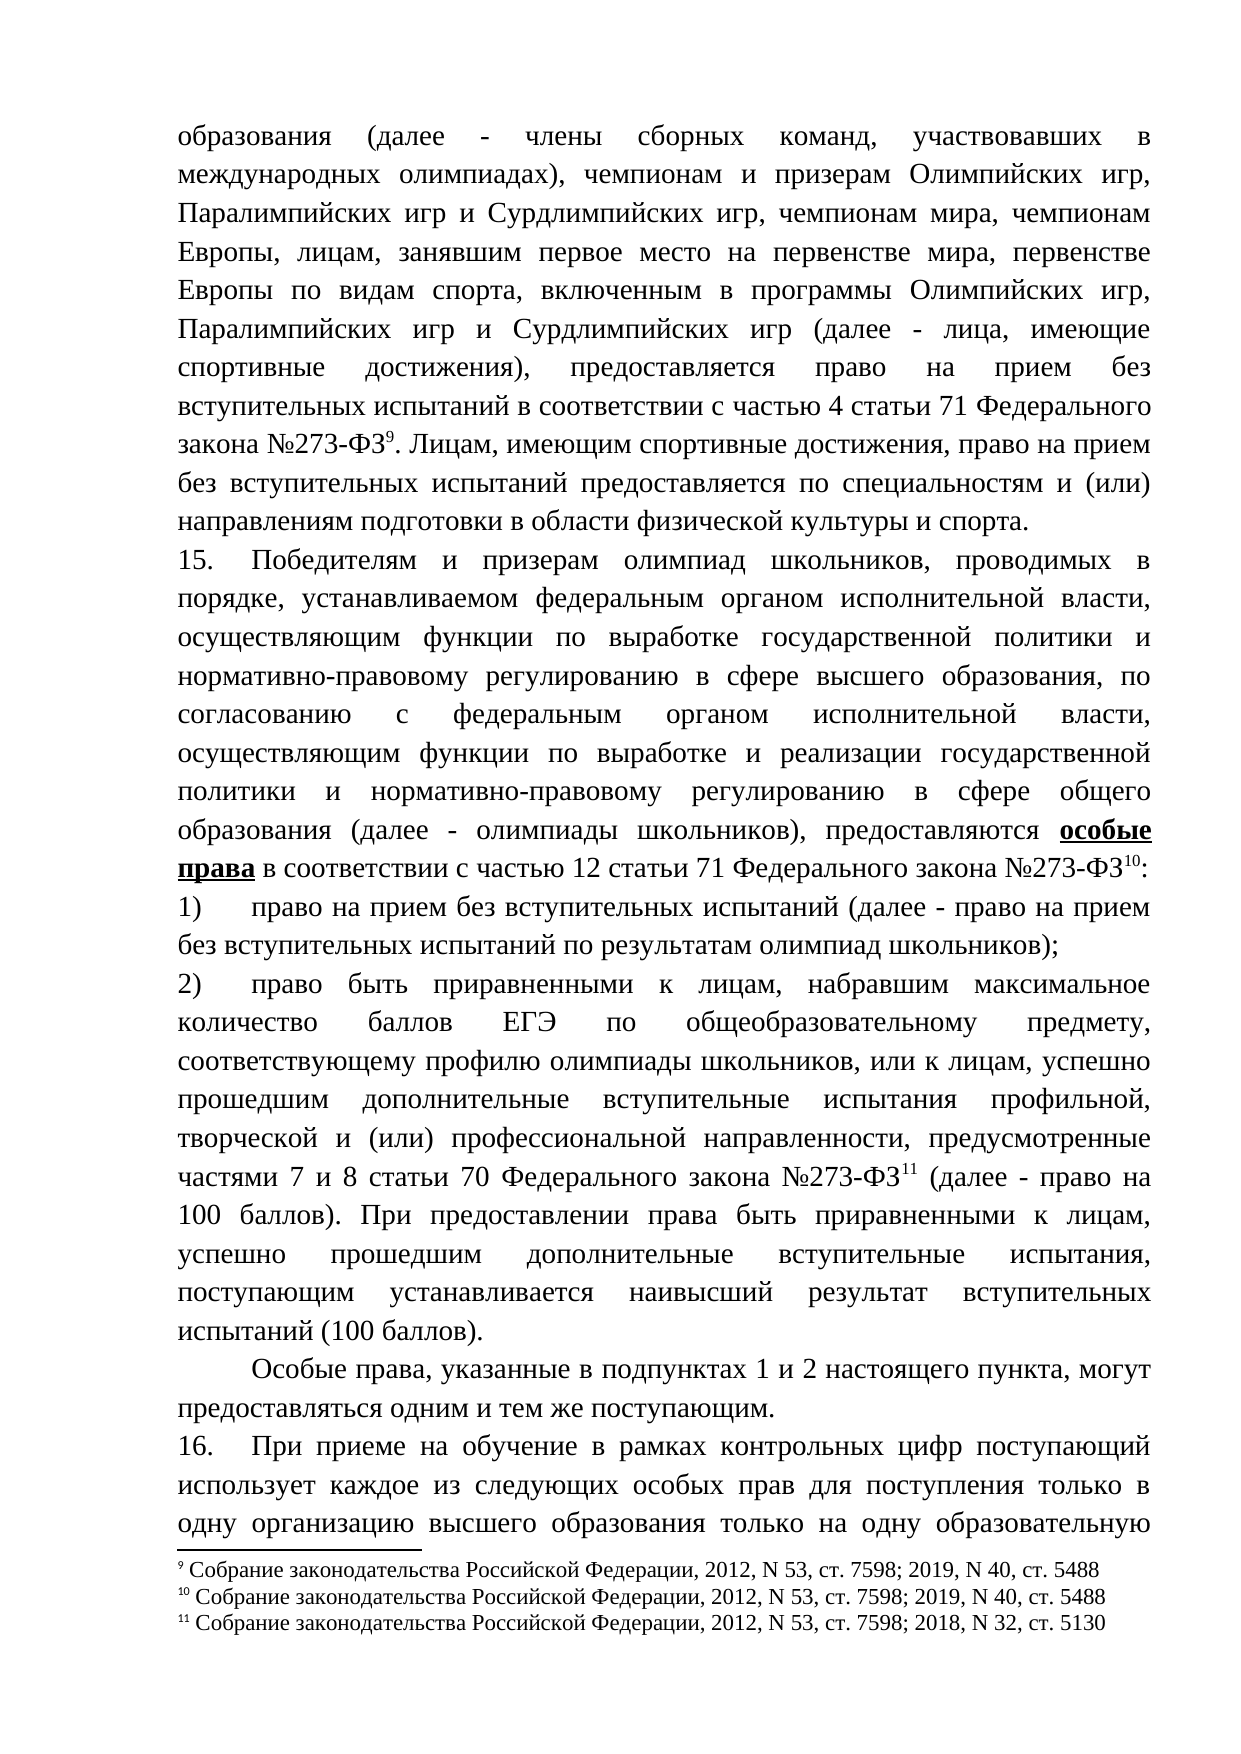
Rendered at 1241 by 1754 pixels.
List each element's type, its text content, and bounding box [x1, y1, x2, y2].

text 1) право на прием без вступительных испытаний (далее - право на прием без вступительных испытаний по результатам олимпиад школьников); [177, 889, 1152, 961]
list Победителям и призерам олимпиад школьников, проводимых в порядке, устанавливаемом федеральным органом исполнительной власти, осуществляющим функции по выработке государственной политики и нормативно-правовому регулированию в сфере высшего образования, по согласованию с федеральным органом исполнительной власти, осуществляющим функции по выработке и реализации государственной политики и нормативно-правовому регулированию в сфере общего образования (далее - олимпиады школьников), предоставляются особые права в соответствии с частью 12 статьи 71 Федерального закона №273-ФЗ: [177, 542, 1152, 884]
text Особые права, указанные в подпунктах 1 и 2 настоящего пункта, могут предоставляться одним и тем же поступающим. [177, 1351, 1152, 1423]
text 2) право быть приравненными к лицам, набравшим максимальное количество баллов ЕГЭ по общеобразовательному предмету, соответствующему профилю олимпиады школьников, или к лицам, успешно прошедшим дополнительные вступительные испытания профильной, творческой и (или) профессиональной направленности, предусмотренные частями 7 и 8 статьи 70 Федерального закона №273-ФЗ (далее - право на 100 баллов). При предоставлении права быть приравненными к лицам, успешно прошедшим дополнительные вступительные испытания, поступающим устанавливается наивысший результат вступительных испытаний (100 баллов). [177, 966, 1152, 1346]
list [177, 1428, 1152, 1539]
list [177, 118, 1152, 537]
